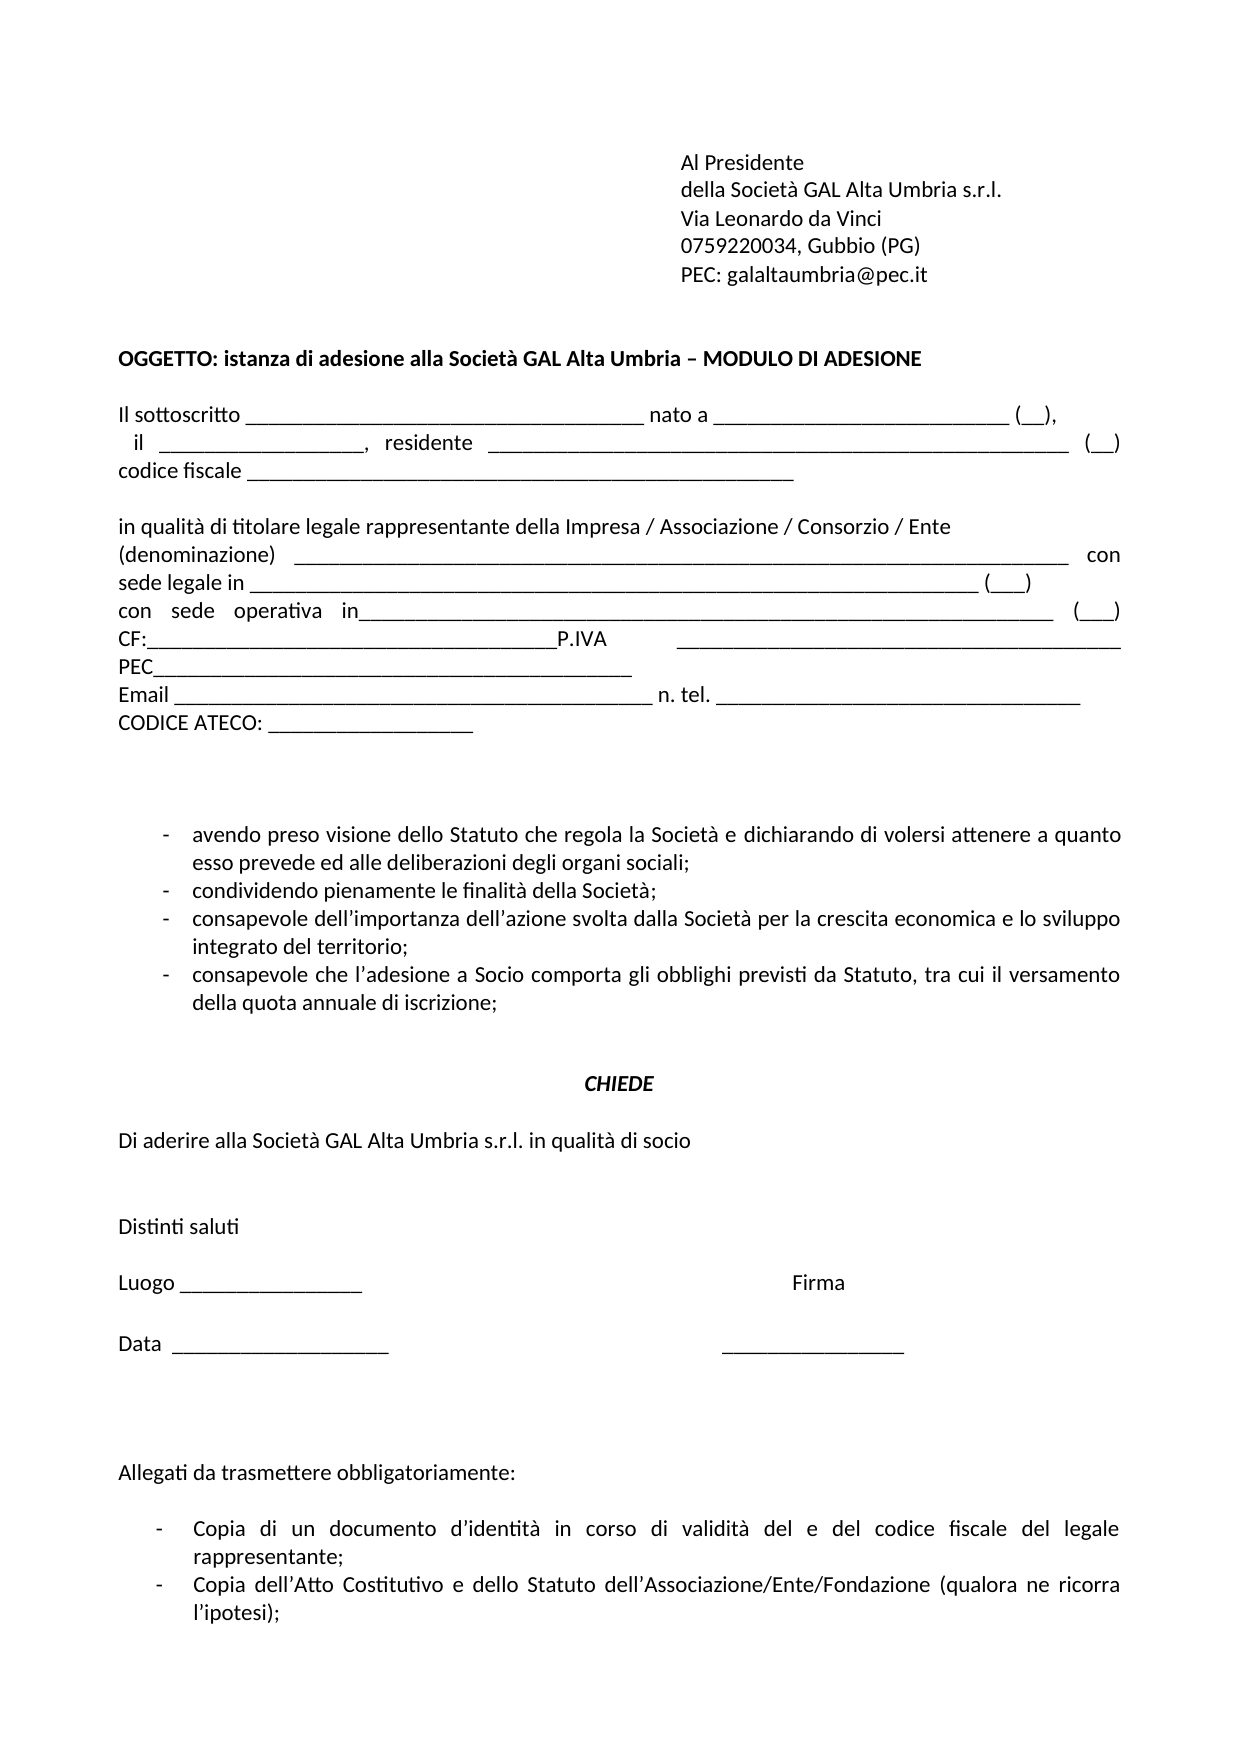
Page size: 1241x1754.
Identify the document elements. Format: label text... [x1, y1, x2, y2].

text in qualità di titolare legale rappresentante della Impresa / Associazione / Consorzio / Ente [118, 512, 1122, 540]
text Email __________________________________________ n. tel. ________________________________ [118, 680, 1122, 708]
list consapevole dell’importanza dell’azione svolta dalla Società per la crescita economica e lo sviluppo integrato del territorio; [162, 904, 1122, 960]
text Via Leonardo da Vinci [681, 204, 1122, 232]
text PEC: galaltaumbria@pec.it [681, 260, 1122, 288]
list consapevole che l’adesione a Socio comporta gli obblighi previsti da Statuto, tra cui il versamento della quota annuale di iscrizione; [162, 960, 1122, 1016]
text della Società GAL Alta Umbria s.r.l. [681, 176, 1122, 204]
text il __________________, residente ___________________________________________________ (__) codice fiscale ________________________________________________ [118, 428, 1122, 484]
list Copia di un documento d’identità in corso di validità del e del codice fiscale del legale rappresentante; [156, 1514, 1122, 1570]
subtitle CHIEDE [118, 1069, 1122, 1097]
text OGGETTO: istanza di adesione alla Società GAL Alta Umbria – MODULO DI ADESIONE [118, 344, 1122, 372]
text Luogo ________________ Firma [118, 1268, 1122, 1296]
text Al Presidente [681, 148, 1122, 176]
text Distinti saluti [118, 1212, 1122, 1240]
list condividendo pienamente le finalità della Società; [162, 876, 1122, 904]
list Copia dell’Atto Costitutivo e dello Statuto dell’Associazione/Ente/Fondazione (qualora ne ricorra l’ipotesi); [156, 1570, 1122, 1626]
text Allegati da trasmettere obbligatoriamente: [118, 1458, 1122, 1486]
list avendo preso visione dello Statuto che regola la Società e dichiarando di volersi attenere a quanto esso prevede ed alle deliberazioni degli organi sociali; [162, 820, 1122, 876]
text Di aderire alla Società GAL Alta Umbria s.r.l. in qualità di socio [118, 1126, 1122, 1183]
text con sede operativa in_____________________________________________________________ (___) CF:____________________________________P.IVA _______________________________________ PEC__________________________________________ [118, 596, 1122, 680]
text 0759220034, Gubbio (PG) [681, 232, 1122, 260]
text CODICE ATECO: __________________ [118, 708, 1122, 736]
text Il sottoscritto ___________________________________ nato a __________________________ (__), [118, 400, 1122, 428]
text (denominazione) ____________________________________________________________________ con sede legale in ________________________________________________________________ (___) [118, 540, 1122, 596]
text Data ___________________ ________________ [118, 1324, 1122, 1358]
